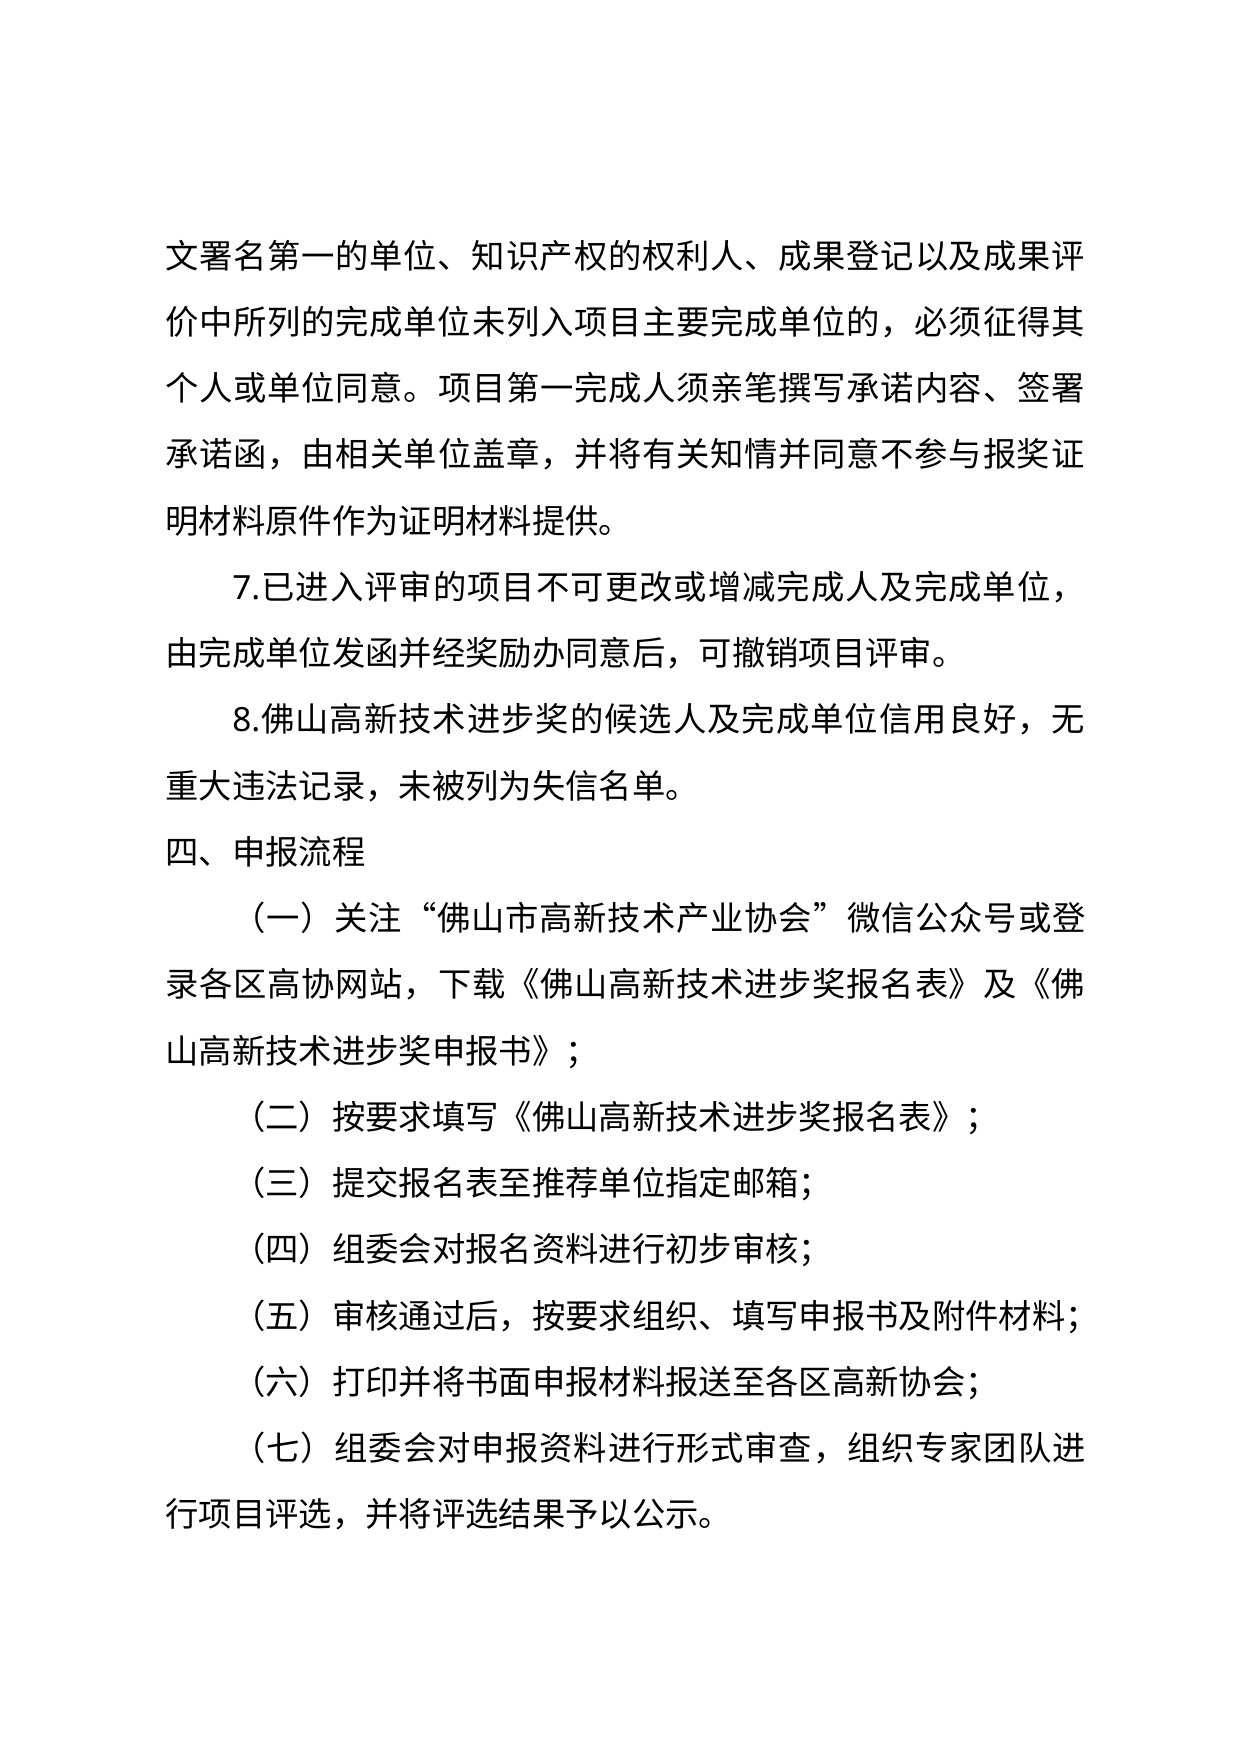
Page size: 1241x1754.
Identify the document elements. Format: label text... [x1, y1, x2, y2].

text （二）按要求填写《佛山高新技术进步奖报名表》； [165, 1082, 1087, 1148]
text （四）组委会对报名资料进行初步审核； [165, 1214, 1087, 1280]
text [165, 220, 1087, 552]
text （七）组委会对申报资料进行形式审查，组织专家团队进行项目评选，并将评选结果予以公示。 [165, 1413, 1087, 1545]
text 四、申报流程 [165, 817, 1087, 883]
text 7.已进入评审的项目不可更改或增减完成人及完成单位，由完成单位发函并经奖励办同意后，可撤销项目评审。 [165, 552, 1087, 684]
text （六）打印并将书面申报材料报送至各区高新协会； [165, 1347, 1087, 1413]
text （三）提交报名表至推荐单位指定邮箱； [165, 1148, 1087, 1214]
text （五）审核通过后，按要求组织、填写申报书及附件材料； [165, 1280, 1087, 1347]
text 8.佛山高新技术进步奖的候选人及完成单位信用良好，无重大违法记录，未被列为失信名单。 [165, 684, 1087, 817]
text （一）关注“佛山市高新技术产业协会”微信公众号或登录各区高协网站，下载《佛山高新技术进步奖报名表》及《佛山高新技术进步奖申报书》； [165, 883, 1087, 1082]
